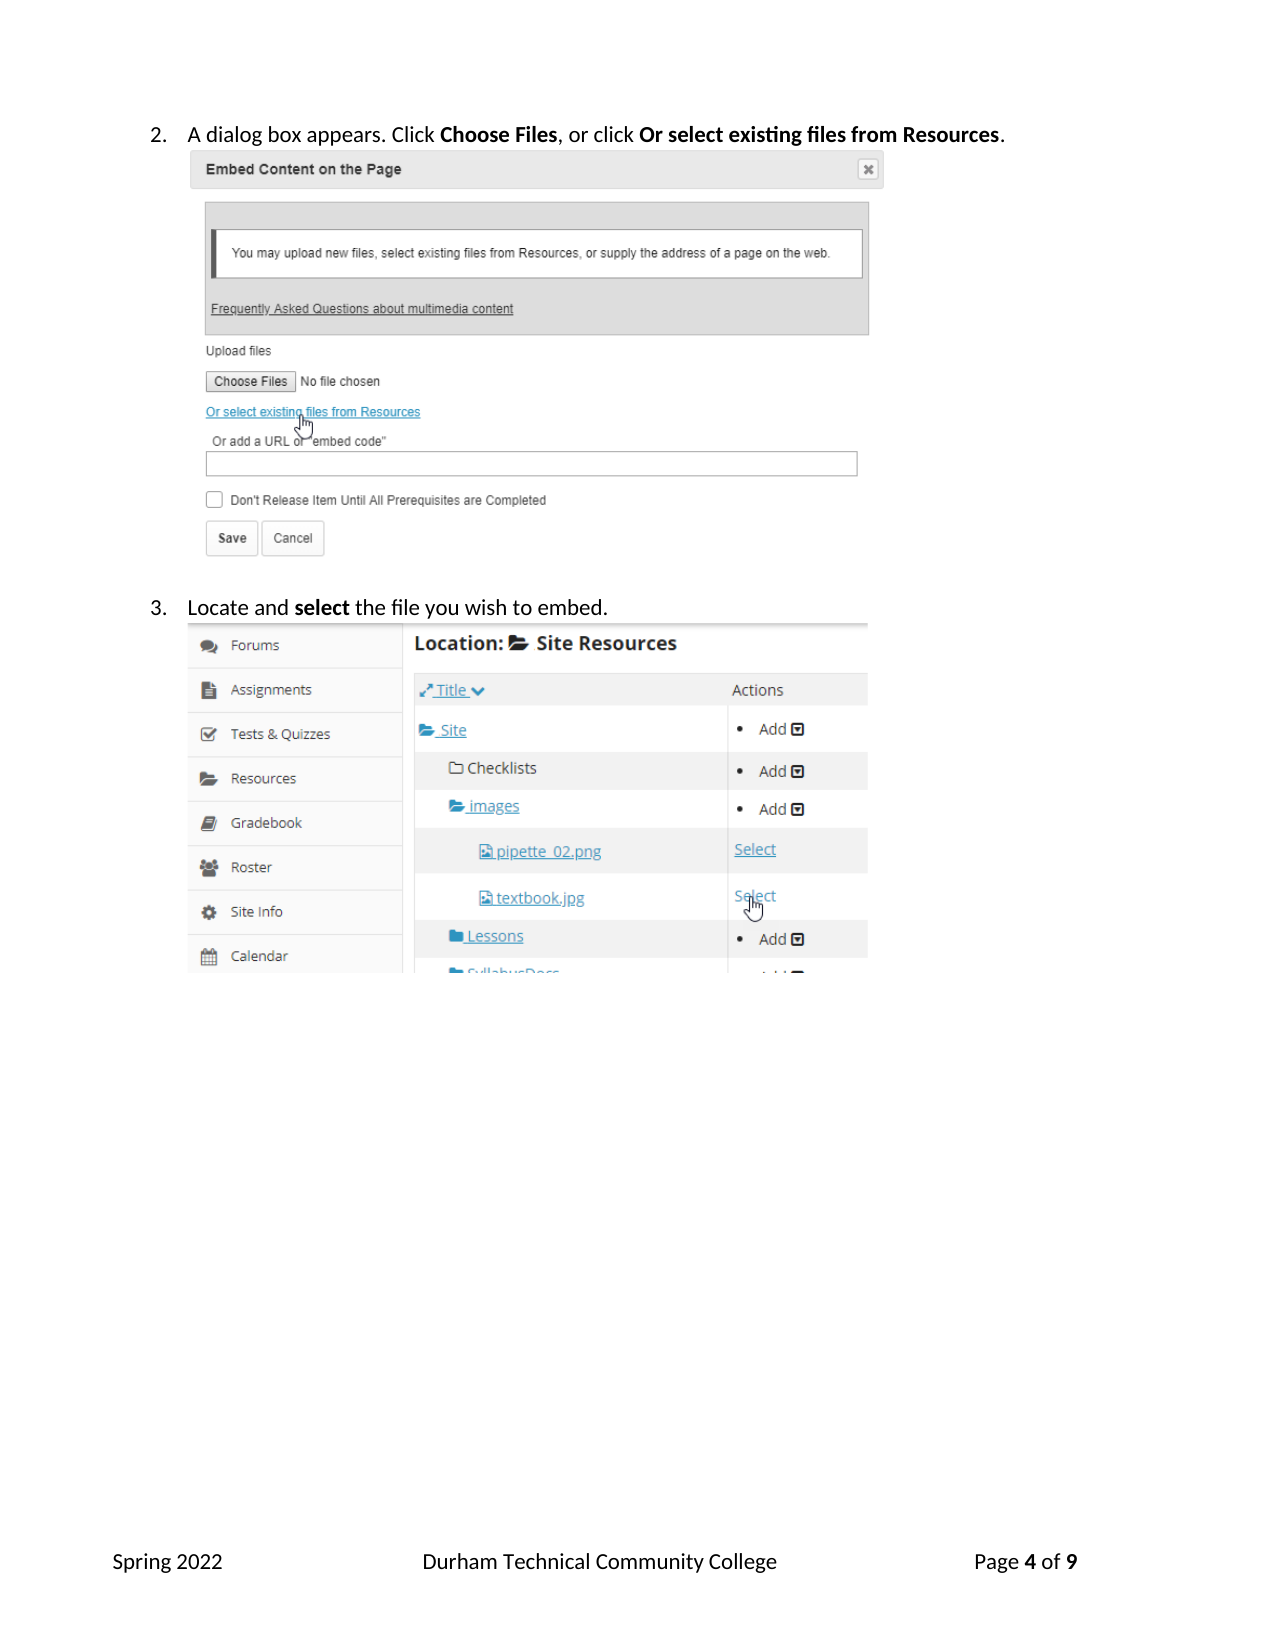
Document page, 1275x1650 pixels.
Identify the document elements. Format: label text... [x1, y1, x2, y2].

picture [187, 621, 869, 973]
picture [187, 148, 886, 569]
